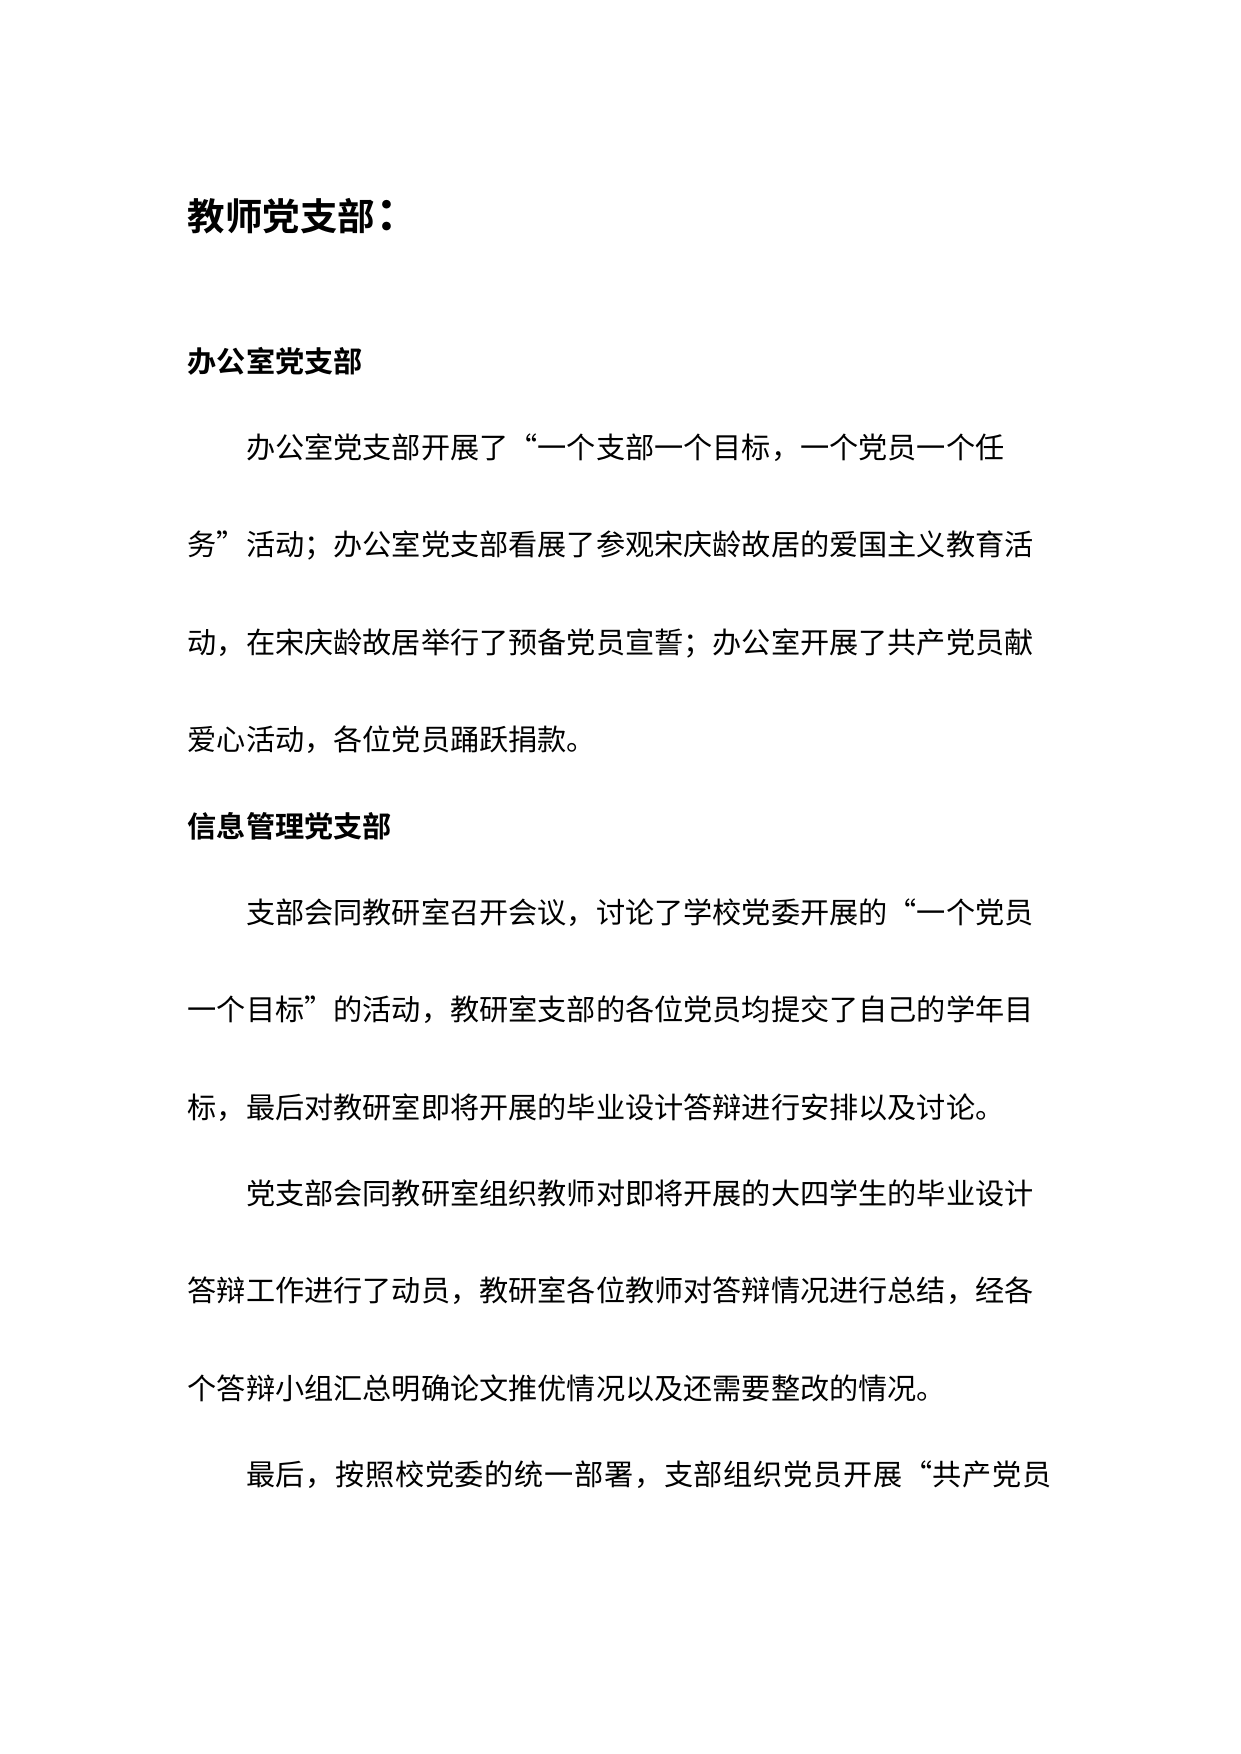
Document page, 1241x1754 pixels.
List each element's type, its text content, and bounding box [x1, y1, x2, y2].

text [187, 1440, 1053, 1505]
text 信息管理党支部 [187, 792, 1053, 857]
text 办公室党支部开展了“一个支部一个目标，一个党员一个任务”活动；办公室党支部看展了参观宋庆龄故居的爱国主义教育活动，在宋庆龄故居举行了预备党员宣誓；办公室开展了共产党员献爱心活动，各位党员踊跃捐款。 [187, 413, 1053, 771]
text 党支部会同教研室组织教师对即将开展的大四学生的毕业设计答辩工作进行了动员，教研室各位教师对答辩情况进行总结，经各个答辩小组汇总明确论文推优情况以及还需要整改的情况。 [187, 1159, 1053, 1419]
text 支部会同教研室召开会议，讨论了学校党委开展的“一个党员一个目标”的活动，教研室支部的各位党员均提交了自己的学年目标，最后对教研室即将开展的毕业设计答辩进行安排以及讨论。 [187, 878, 1053, 1138]
text 办公室党支部 [187, 327, 1053, 392]
text 教师党支部： [187, 162, 1053, 259]
